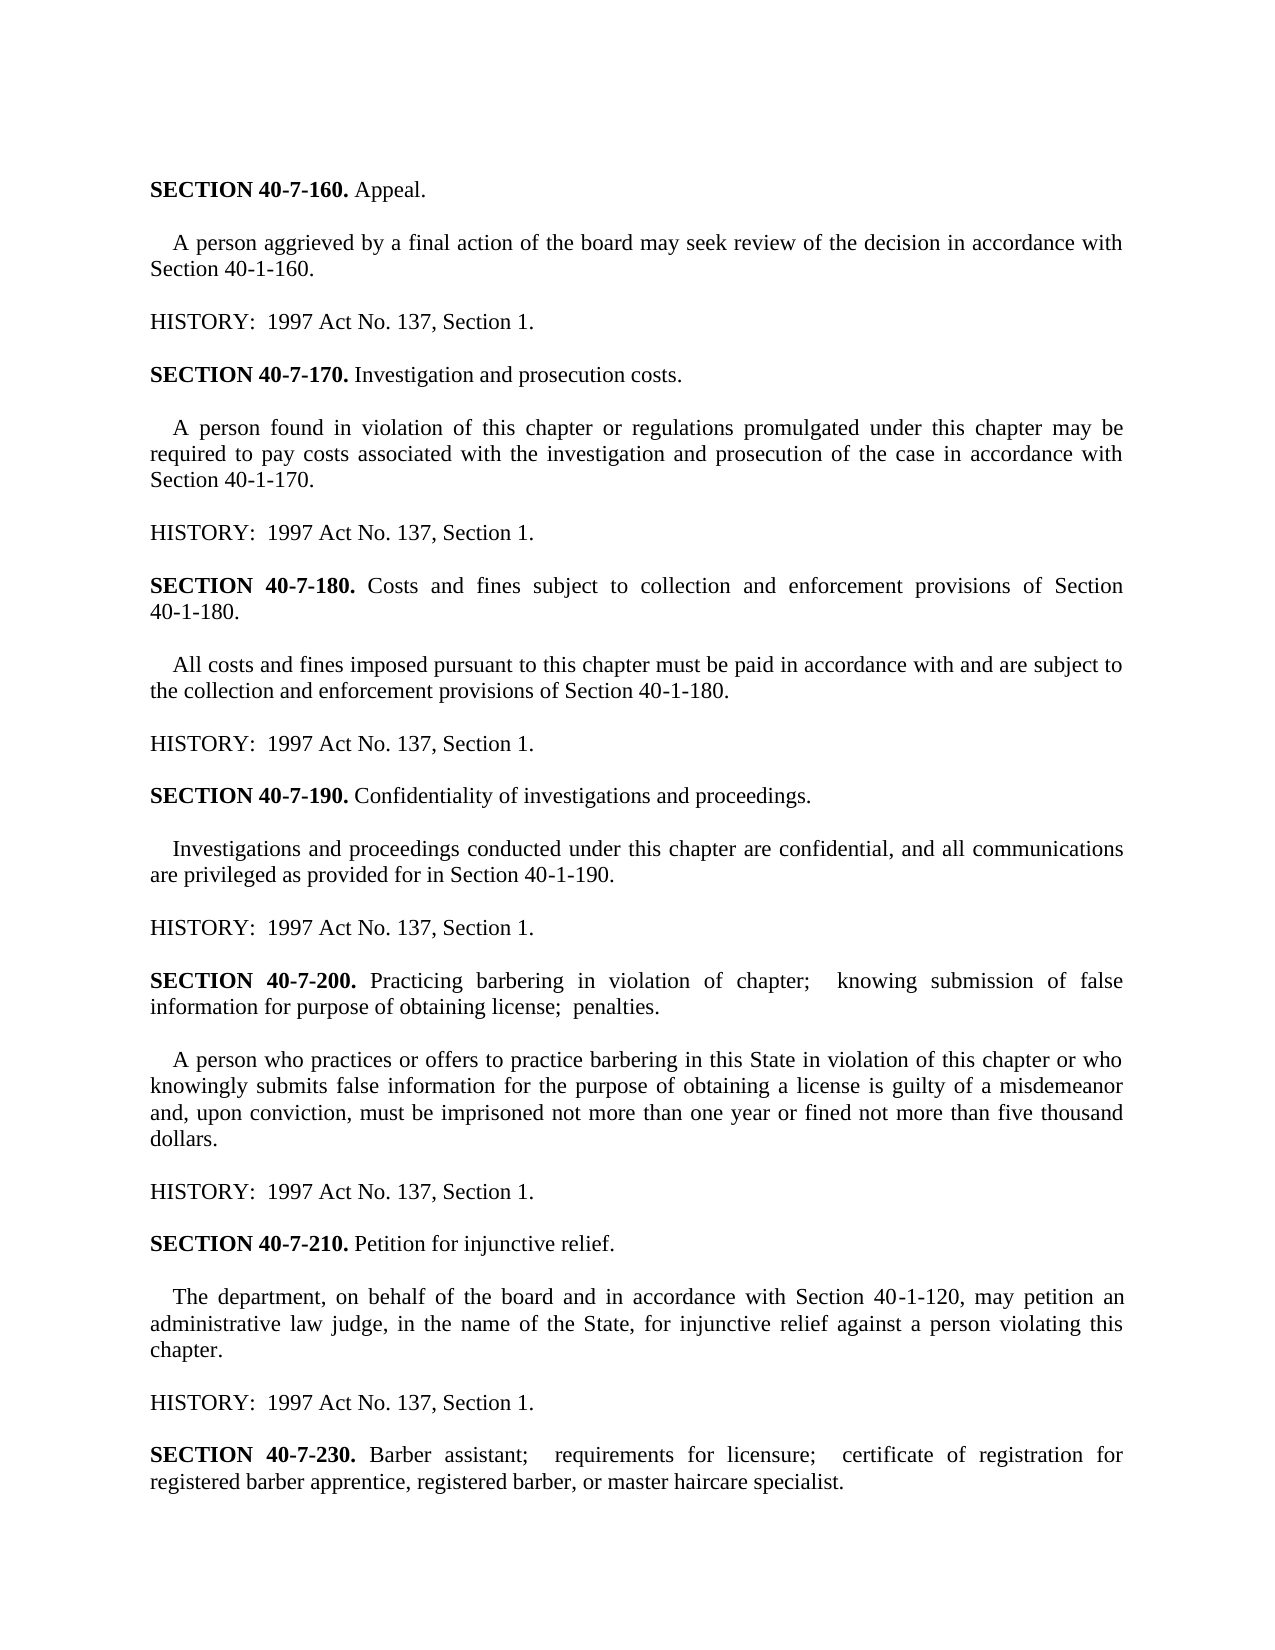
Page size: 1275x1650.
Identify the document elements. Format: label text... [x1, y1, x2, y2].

text A person found in violation of this chapter or regulations promulgated under this chapter may be required to pay costs associated with the investigation and prosecution of the case in accordance with Section 40-1-170. [150, 413, 1125, 493]
text SECTION 40-7-180. Costs and fines subject to collection and enforcement provisions of Section 40-1-180. [150, 572, 1125, 624]
text HISTORY: 1997 Act No. 137, Section 1. [150, 1178, 1125, 1204]
text SECTION 40-7-190. Confidentiality of investigations and proceedings. [150, 782, 1125, 809]
text All costs and fines imposed pursuant to this chapter must be paid in accordance with and are subject to the collection and enforcement provisions of Section 40-1-180. [150, 651, 1125, 703]
text A person who practices or offers to practice barbering in this State in violation of this chapter or who knowingly submits false information for the purpose of obtaining a license is guilty of a misdemeanor and, upon conviction, must be imprisoned not more than one year or fined not more than five thousand dollars. [150, 1046, 1125, 1151]
text A person aggrieved by a final action of the board may seek review of the decision in accordance with Section 40-1-160. [150, 229, 1125, 282]
text HISTORY: 1997 Act No. 137, Section 1. [150, 1389, 1125, 1415]
text SECTION 40-7-230. Barber assistant; requirements for licensure; certificate of registration for registered barber apprentice, registered barber, or master haircare specialist. [150, 1441, 1125, 1494]
text HISTORY: 1997 Act No. 137, Section 1. [150, 519, 1125, 545]
text SECTION 40-7-170. Investigation and prosecution costs. [150, 361, 1125, 387]
text Investigations and proceedings conducted under this chapter are confidential, and all communications are privileged as provided for in Section 40-1-190. [150, 835, 1125, 888]
text SECTION 40-7-200. Practicing barbering in violation of chapter; knowing submission of false information for purpose of obtaining license; penalties. [150, 967, 1125, 1020]
text The department, on behalf of the board and in accordance with Section 40-1-120, may petition an administrative law judge, in the name of the State, for injunctive relief against a person violating this chapter. [150, 1283, 1125, 1362]
text SECTION 40-7-160. Appeal. [150, 176, 1125, 203]
text HISTORY: 1997 Act No. 137, Section 1. [150, 730, 1125, 756]
text SECTION 40-7-210. Petition for injunctive relief. [150, 1231, 1125, 1257]
text HISTORY: 1997 Act No. 137, Section 1. [150, 914, 1125, 941]
text HISTORY: 1997 Act No. 137, Section 1. [150, 308, 1125, 334]
